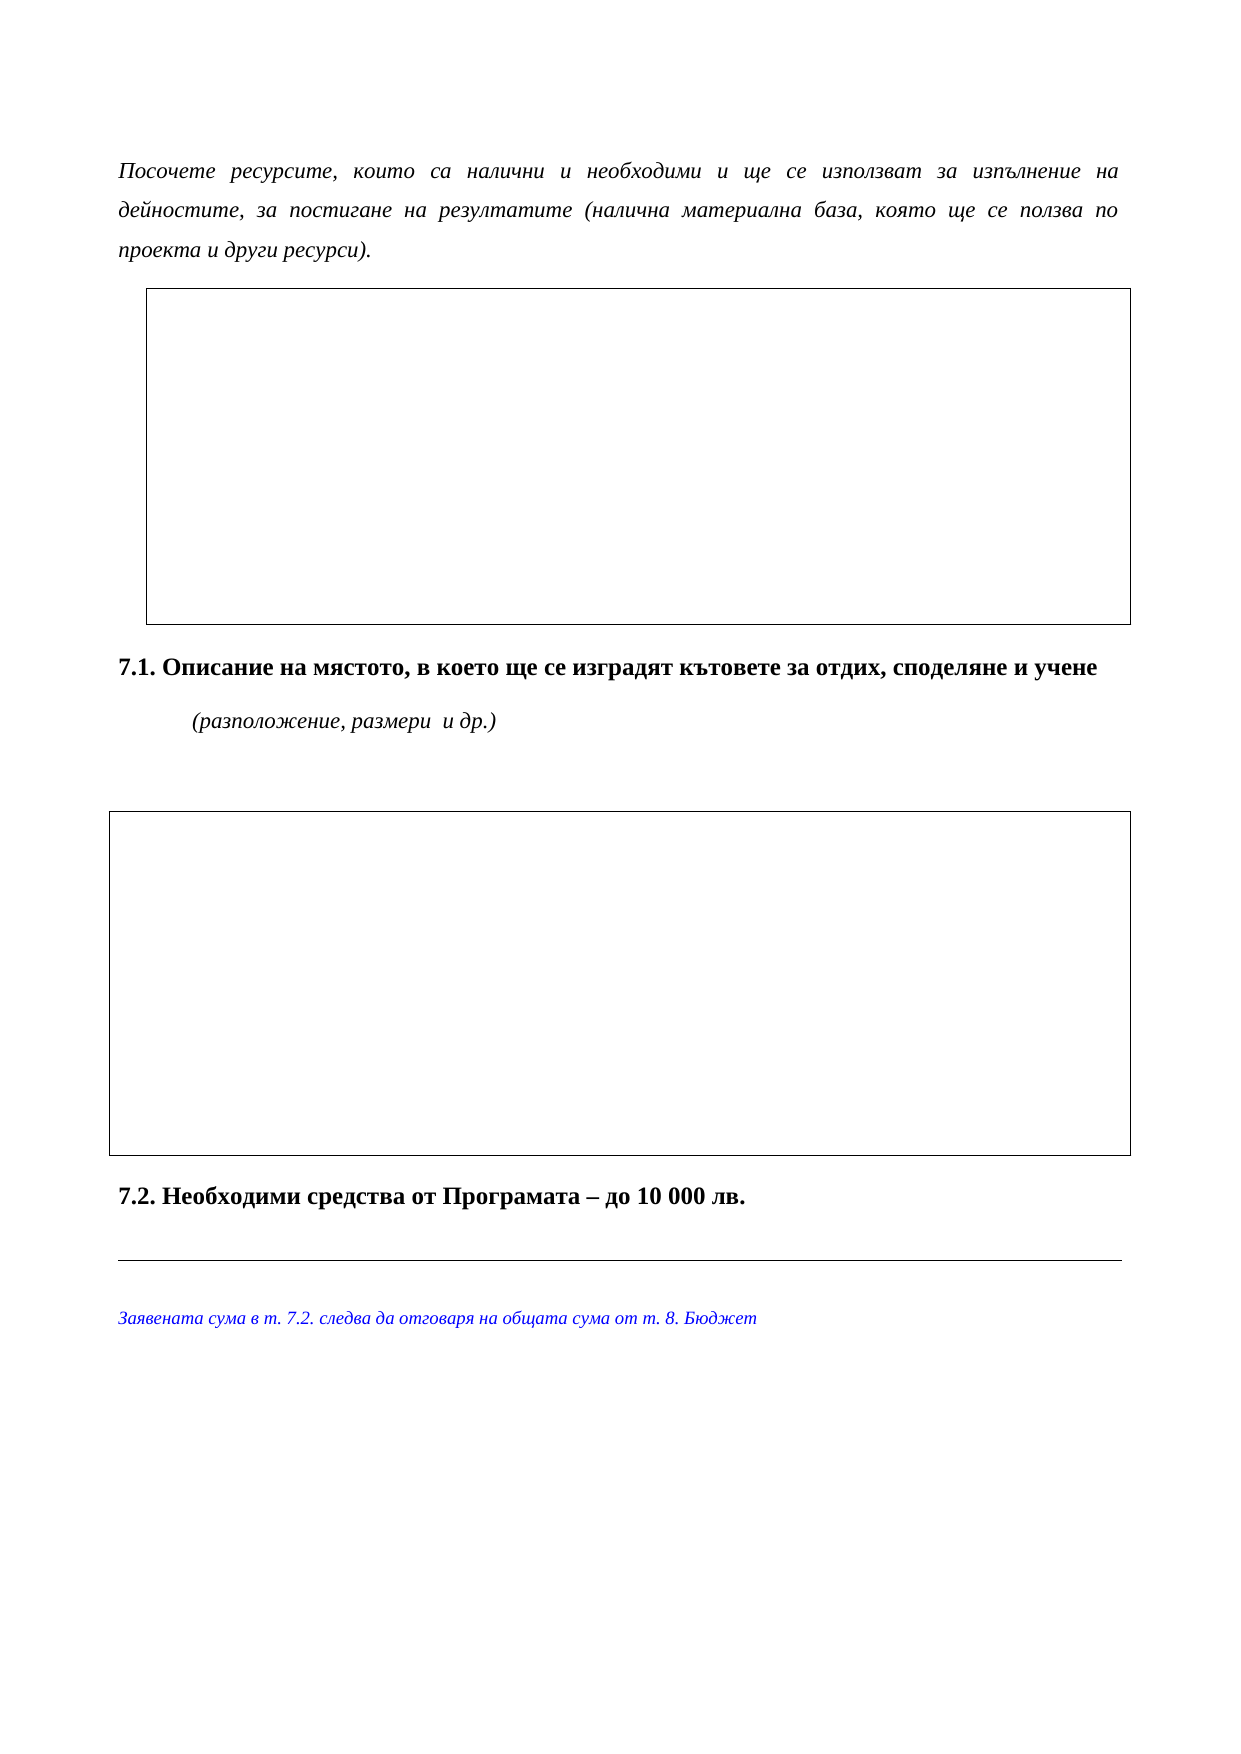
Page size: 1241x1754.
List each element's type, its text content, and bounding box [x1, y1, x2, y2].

text Посочете ресурсите, които са налични и необходими и ще се използват за изпълнение на дейностите, за постигане на резултатите (налична материална база, която ще се ползва по проекта и други ресурси). [118, 157, 1122, 262]
text (разположение, размери и др.) [118, 707, 1122, 734]
text 7.2. Необходими средства от Програмата – до 10 000 лв. [118, 1181, 1122, 1210]
text Заявената сума в т. 7.2. следва да отговаря на общата сума от т. 8. Бюджет [118, 1307, 1122, 1328]
text 7.1. Описание на мястото, в което ще се изградят кътовете за отдих, споделяне и учене [118, 652, 1122, 680]
